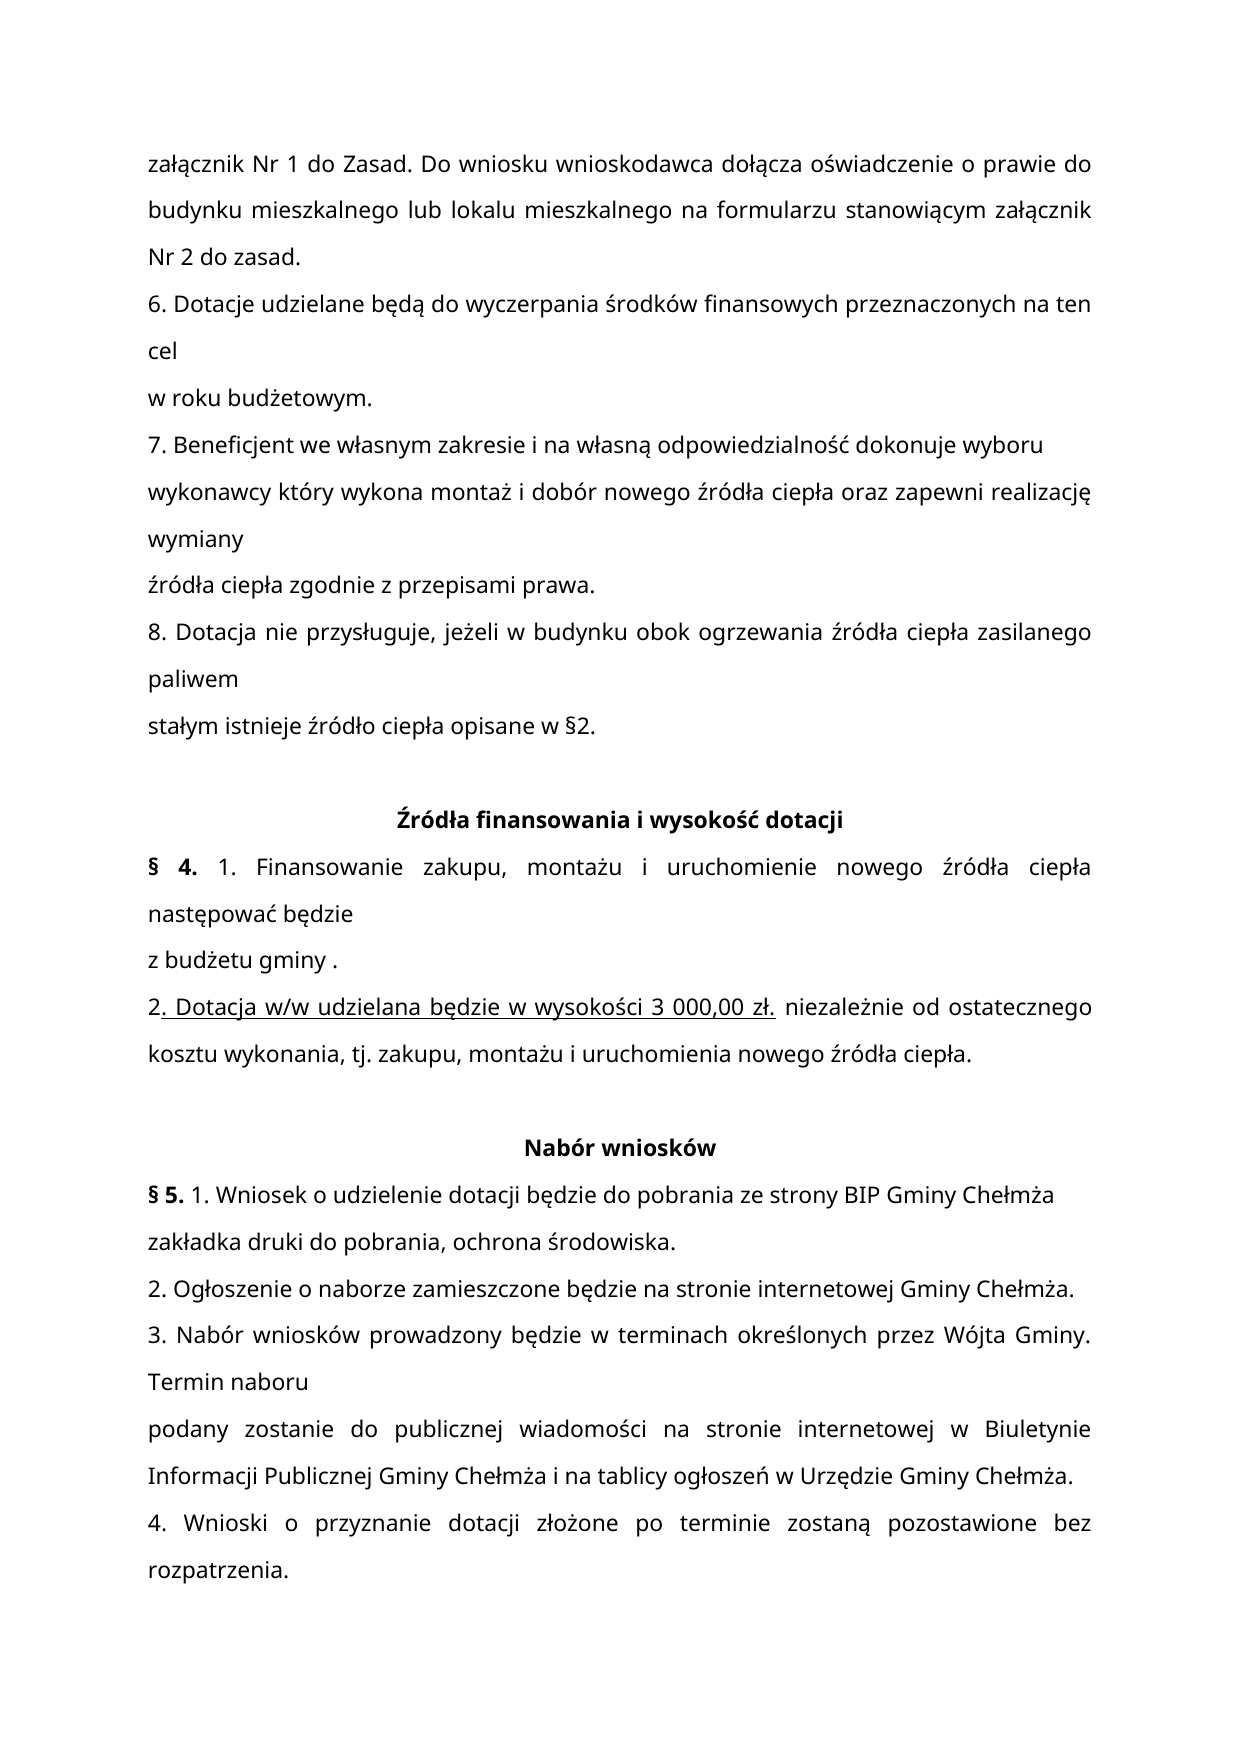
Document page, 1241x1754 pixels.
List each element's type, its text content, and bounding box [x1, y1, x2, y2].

text załącznik Nr 1 do Zasad. Do wniosku wnioskodawca dołącza oświadczenie o prawie do budynku mieszkalnego lub lokalu mieszkalnego na formularzu stanowiącym załącznik Nr 2 do zasad. [148, 148, 1093, 273]
text 6. Dotacje udzielane będą do wyczerpania środków finansowych przeznaczonych na ten cel [148, 288, 1093, 366]
text § 5. 1. Wniosek o udzielenie dotacji będzie do pobrania ze strony BIP Gminy Chełmża [148, 1179, 1093, 1210]
text 4. Wnioski o przyznanie dotacji złożone po terminie zostaną pozostawione bez rozpatrzenia. [148, 1507, 1093, 1585]
text 2. Dotacja w/w udzielana będzie w wysokości 3 000,00 zł. niezależnie od ostatecznego kosztu wykonania, tj. zakupu, montażu i uruchomienia nowego źródła ciepła. [148, 991, 1093, 1069]
text źródła ciepła zgodnie z przepisami prawa. [148, 569, 1093, 601]
text Nabór wniosków [148, 1132, 1093, 1163]
text Źródła finansowania i wysokość dotacji [148, 804, 1093, 835]
text wykonawcy który wykona montaż i dobór nowego źródła ciepła oraz zapewni realizację wymiany [148, 476, 1093, 554]
text stałym istnieje źródło ciepła opisane w §2. [148, 710, 1093, 741]
text z budżetu gminy . [148, 944, 1093, 976]
text 8. Dotacja nie przysługuje, jeżeli w budynku obok ogrzewania źródła ciepła zasilanego paliwem [148, 616, 1093, 694]
text § 4. 1. Finansowanie zakupu, montażu i uruchomienie nowego źródła ciepła następować będzie [148, 851, 1093, 929]
text 3. Nabór wniosków prowadzony będzie w terminach określonych przez Wójta Gminy. Termin naboru [148, 1319, 1093, 1398]
text 2. Ogłoszenie o naborze zamieszczone będzie na stronie internetowej Gminy Chełmża. [148, 1273, 1093, 1304]
text 7. Beneficjent we własnym zakresie i na własną odpowiedzialność dokonuje wyboru [148, 429, 1093, 460]
text zakładka druki do pobrania, ochrona środowiska. [148, 1226, 1093, 1257]
text w roku budżetowym. [148, 382, 1093, 413]
text podany zostanie do publicznej wiadomości na stronie internetowej w Biuletynie Informacji Publicznej Gminy Chełmża i na tablicy ogłoszeń w Urzędzie Gminy Chełmża. [148, 1413, 1093, 1491]
